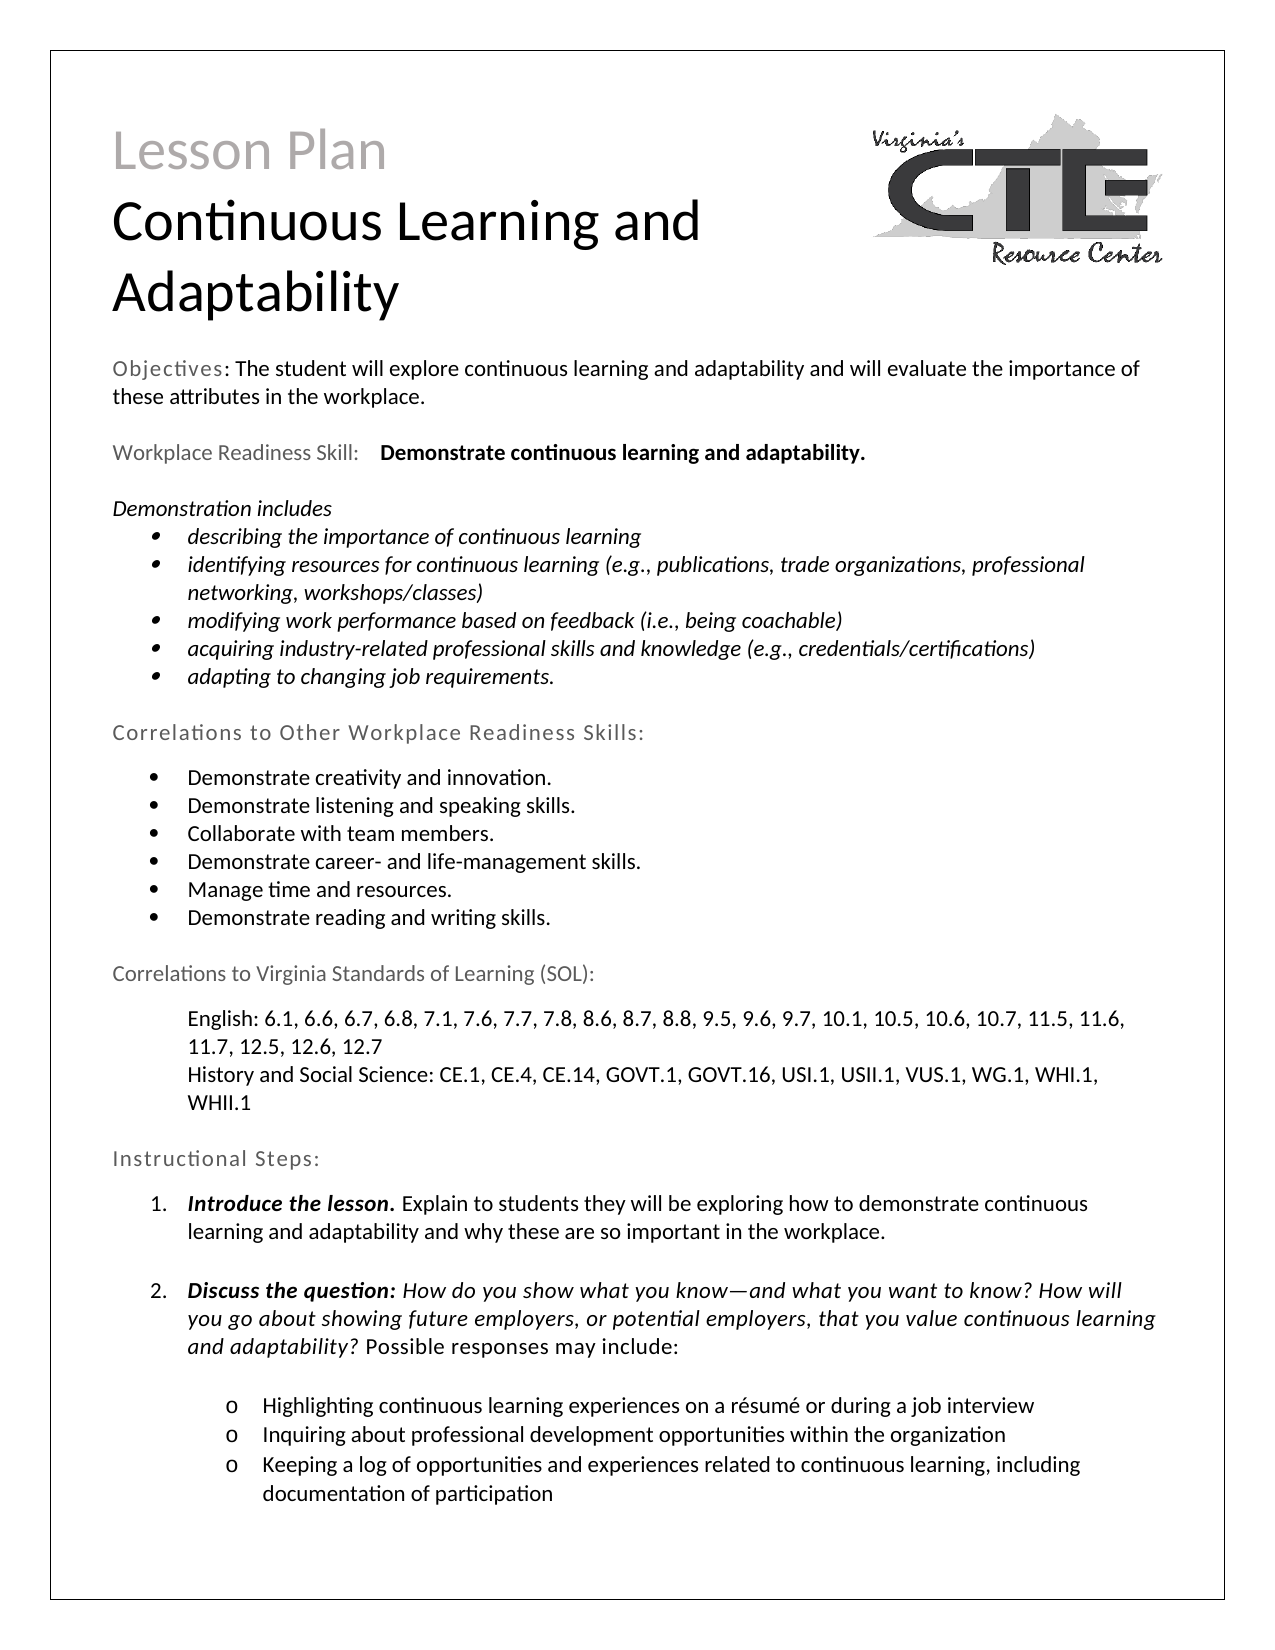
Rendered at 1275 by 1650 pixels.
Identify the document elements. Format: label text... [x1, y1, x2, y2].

list Introduce the lesson. Explain to students they will be exploring how to demonstrate continuous learning and adaptability and why these are so important in the workplace. [150, 1189, 1162, 1245]
list modifying work performance based on feedback (i.e., being coachable) [150, 606, 1162, 634]
list Inquiring about professional development opportunities within the organization [225, 1421, 1162, 1450]
text English: 6.1, 6.6, 6.7, 6.8, 7.1, 7.6, 7.7, 7.8, 8.6, 8.7, 8.8, 9.5, 9.6, 9.7, 10.1, 10.5, 10.6, 10.7, 11.5, 11.6, 11.7, 12.5, 12.6, 12.7 [187, 1004, 1162, 1060]
list Demonstrate listening and speaking skills. [150, 791, 1162, 819]
text History and Social Science: CE.1, CE.4, CE.14, GOVT.1, GOVT.16, USI.1, USII.1, VUS.1, WG.1, WHI.1, WHII.1 [187, 1060, 1162, 1116]
list identifying resources for continuous learning (e.g., publications, trade organizations, professional networking, workshops/classes) [150, 550, 1162, 606]
list Demonstrate career- and life-management skills. [150, 847, 1162, 875]
picture [871, 113, 1163, 265]
list Keeping a log of opportunities and experiences related to continuous learning, including documentation of participation [225, 1450, 1162, 1507]
list adapting to changing job requirements. [150, 662, 1162, 691]
text Lesson Plan [112, 112, 1162, 184]
text Objectives: The student will explore continuous learning and adaptability and will evaluate the importance of these attributes in the workplace. [112, 354, 1162, 410]
list Collaborate with team members. [150, 819, 1162, 847]
list acquiring industry-related professional skills and knowledge (e.g., credentials/certifications) [150, 634, 1162, 662]
list Demonstrate creativity and innovation. [150, 763, 1162, 791]
text Correlations to Virginia Standards of Learning (SOL): [112, 959, 1162, 987]
list Manage time and resources. [150, 875, 1162, 903]
text Continuous Learning and Adaptability [112, 184, 1162, 326]
list Discuss the question: How do you show what you know—and what you want to know? How will you go about showing future employers, or potential employers, that you value continuous learning and adaptability? Possible responses may include: [150, 1276, 1162, 1360]
text Demonstration includes [112, 494, 1162, 522]
list Highlighting continuous learning experiences on a résumé or during a job interview [225, 1391, 1162, 1421]
subtitle Correlations to Other Workplace Readiness Skills: [112, 718, 1162, 747]
subtitle Instructional Steps: [112, 1144, 1162, 1172]
list Demonstrate reading and writing skills. [150, 903, 1162, 931]
list describing the importance of continuous learning [150, 522, 1162, 550]
text Workplace Readiness Skill: Demonstrate continuous learning and adaptability. [112, 438, 1162, 466]
